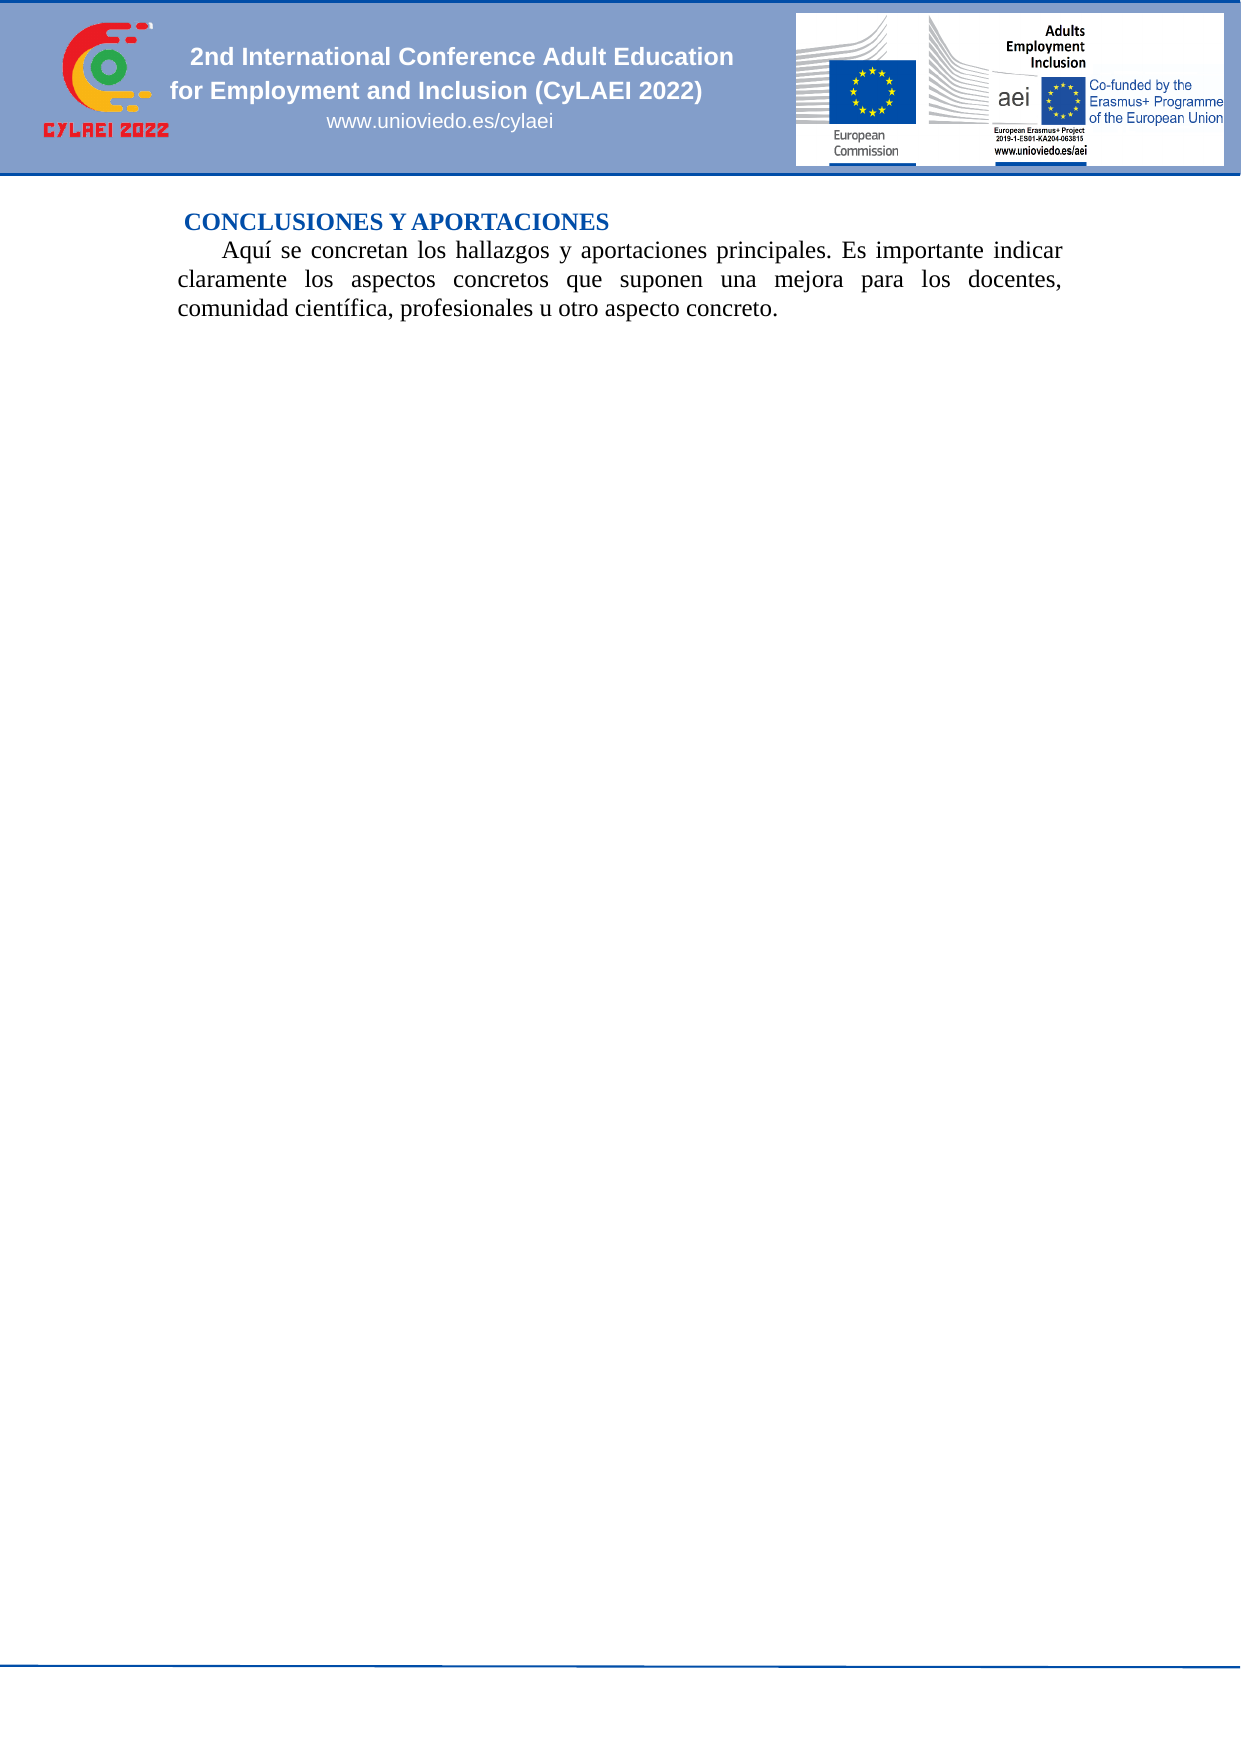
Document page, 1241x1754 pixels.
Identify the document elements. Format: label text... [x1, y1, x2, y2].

picture [796, 13, 1224, 166]
text conclusiones y APORTACIONES [177, 207, 1063, 236]
text Aquí se concretan los hallazgos y aportaciones principales. Es importante indicar claramente los aspectos concretos que suponen una mejora para los docentes, comunidad científica, profesionales u otro aspecto concreto. [177, 236, 1063, 322]
picture [0, 3, 212, 169]
